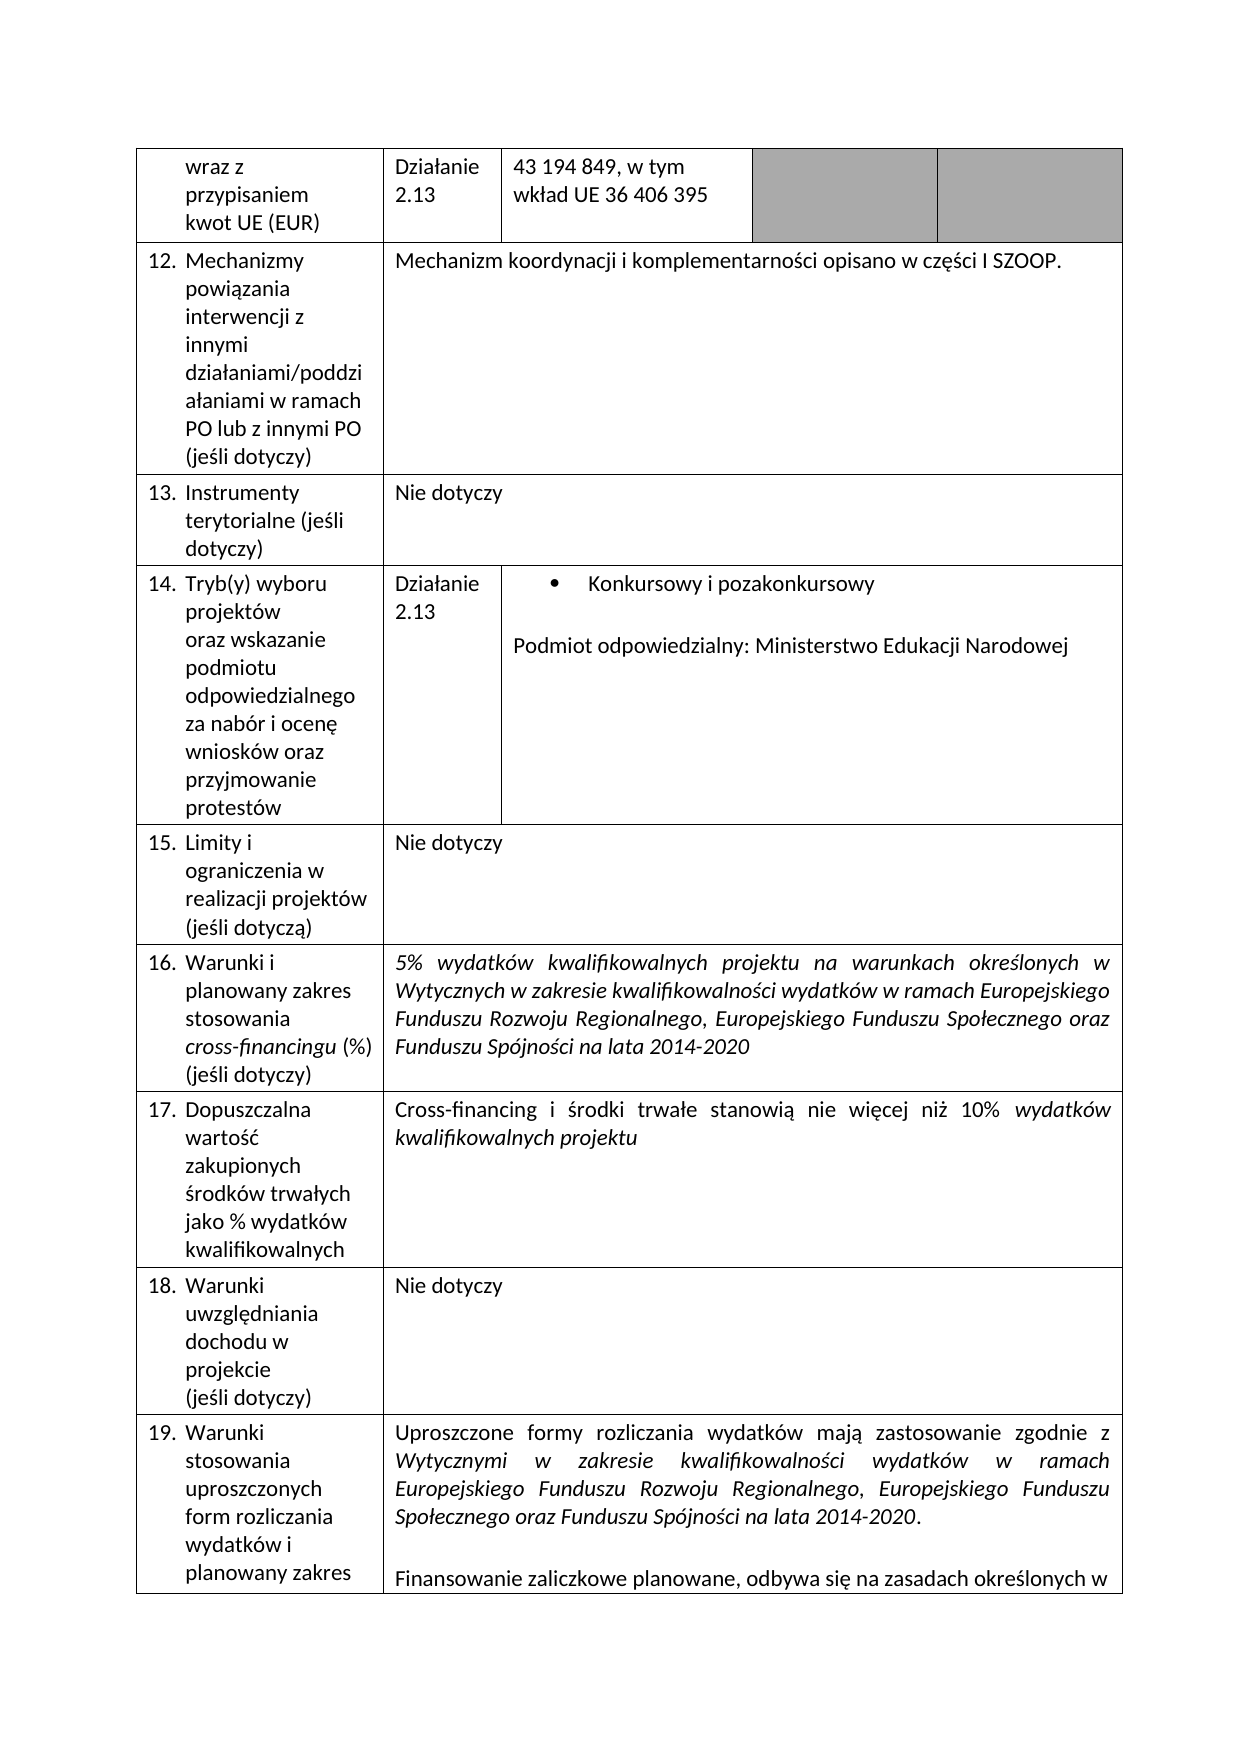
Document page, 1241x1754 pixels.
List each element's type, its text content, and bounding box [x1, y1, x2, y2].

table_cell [137, 1415, 383, 1592]
table_cell Działanie 2.13 [384, 566, 501, 824]
table_cell Cross-financing i środki trwałe stanowią nie więcej niż 10% wydatków kwalifikowalnych projektu [384, 1092, 1122, 1267]
table_cell [753, 149, 937, 242]
table_cell Warunki uwzględniania dochodu w projekcie (jeśli dotyczy) [137, 1268, 383, 1414]
table_cell Działanie 2.13 [384, 149, 501, 242]
table_cell Nie dotyczy [384, 475, 1122, 565]
table_cell [938, 149, 1122, 242]
table_cell Nie dotyczy [384, 1268, 1122, 1414]
table_cell Mechanizmy powiązania interwencji z innymi działaniami/poddziałaniami w ramach PO lub z innymi PO (jeśli dotyczy) [137, 243, 383, 473]
table_cell Limity i ograniczenia w realizacji projektów (jeśli dotyczą) [137, 825, 383, 944]
table_cell Warunki i planowany zakres stosowania cross-financingu (%) (jeśli dotyczy) [137, 945, 383, 1091]
table_cell 43 194 849, w tym wkład UE 36 406 395 [502, 149, 752, 242]
table_cell Nie dotyczy [384, 825, 1122, 944]
table_cell Mechanizm koordynacji i komplementarności opisano w części I SZOOP. [384, 243, 1122, 473]
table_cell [137, 149, 383, 242]
table_cell 5% wydatków kwalifikowalnych projektu na warunkach określonych w Wytycznych w zakresie kwalifikowalności wydatków w ramach Europejskiego Funduszu Rozwoju Regionalnego, Europejskiego Funduszu Społecznego oraz Funduszu Spójności na lata 2014-2020 [384, 945, 1122, 1091]
table_cell Tryb(y) wyboru projektów oraz wskazanie podmiotu odpowiedzialnego za nabór i ocenę wniosków oraz przyjmowanie protestów [137, 566, 383, 824]
table_cell Konkursowy i pozakonkursowy Podmiot odpowiedzialny: Ministerstwo Edukacji Narodowej [502, 566, 1122, 824]
table_cell Instrumenty terytorialne (jeśli dotyczy) [137, 475, 383, 565]
table_cell Dopuszczalna wartość zakupionych środków trwałych jako % wydatków kwalifikowalnych [137, 1092, 383, 1267]
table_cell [384, 1415, 1122, 1592]
